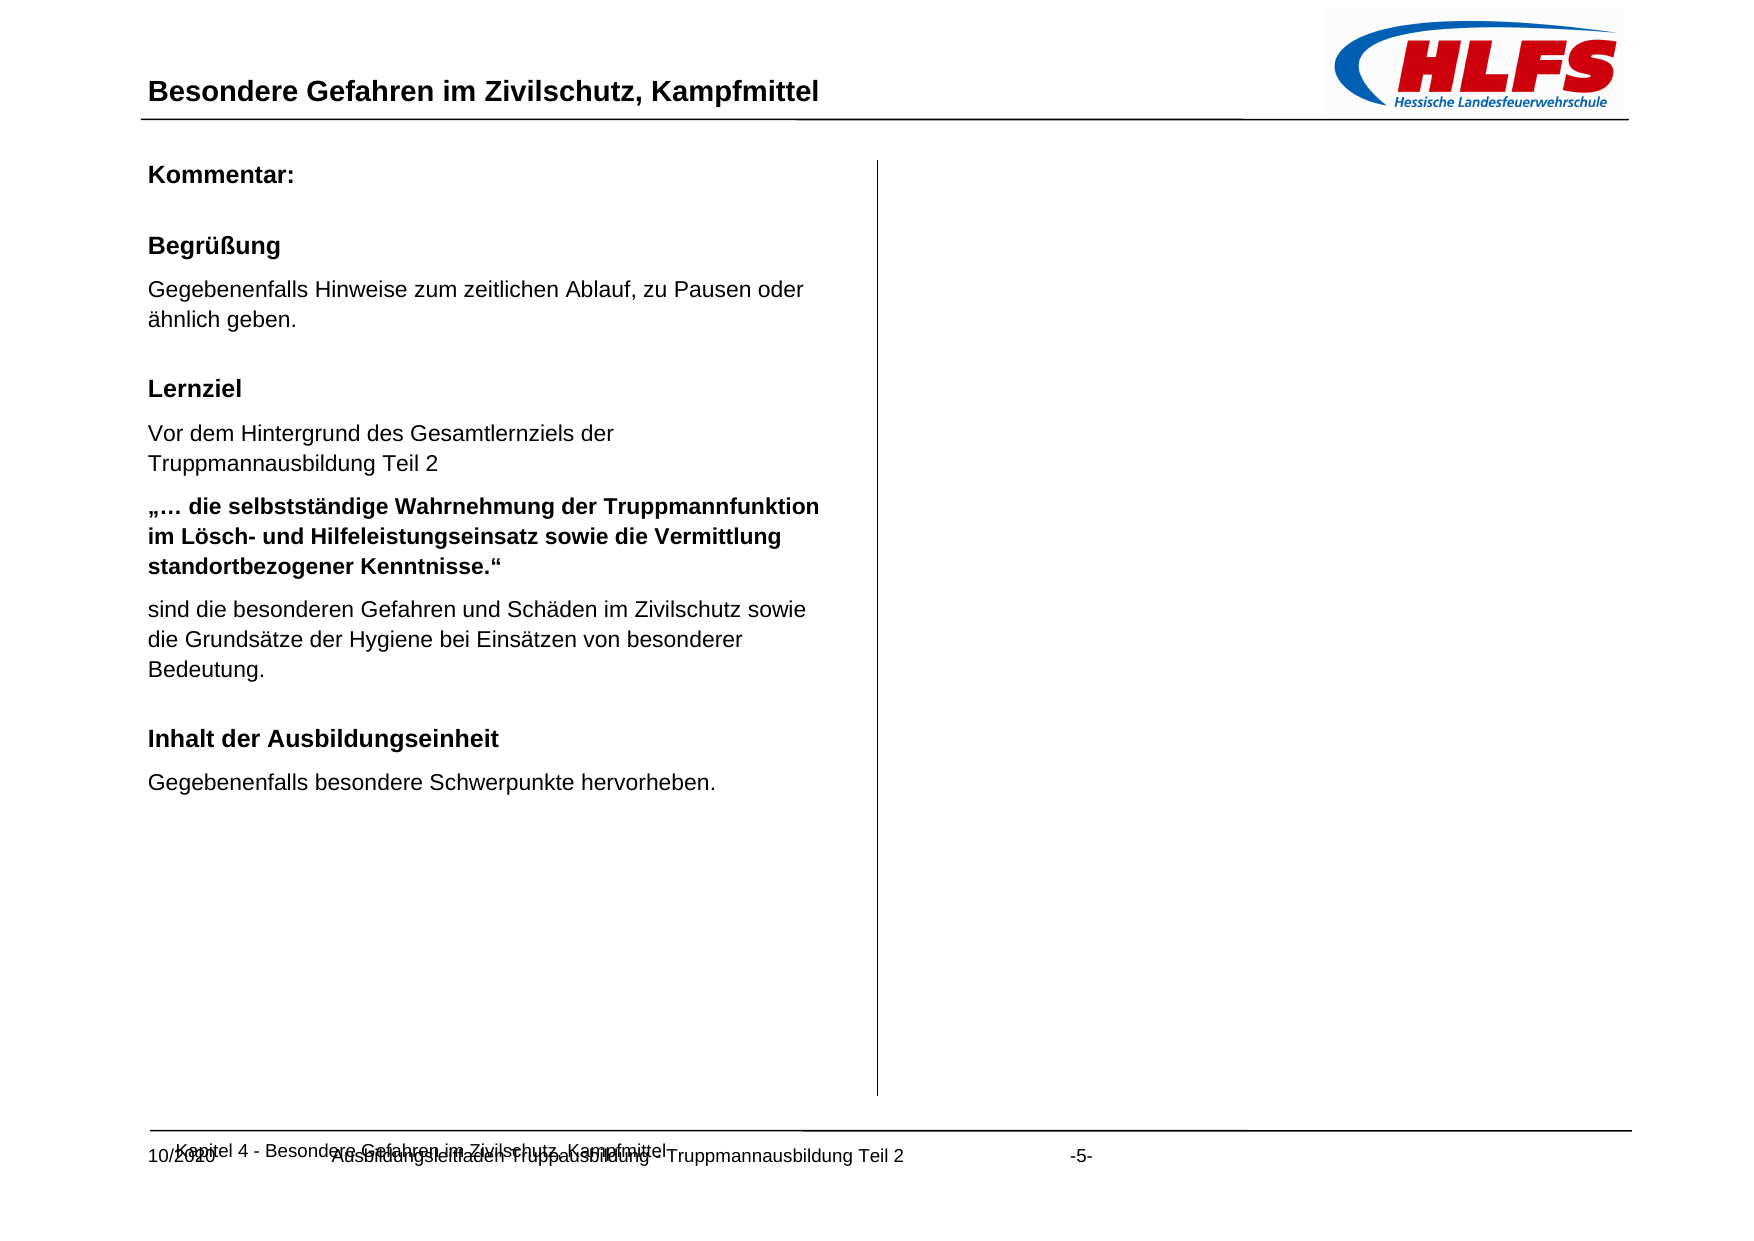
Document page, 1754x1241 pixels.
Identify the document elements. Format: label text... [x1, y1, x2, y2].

text Kommentar: [148, 160, 840, 189]
text Begrüßung [148, 231, 840, 259]
text „… die selbstständige Wahrnehmung der Truppmannfunktion im Lösch- und Hilfeleistungseinsatz sowie die Vermittlung standortbezogener Kenntnisse.“ [148, 493, 840, 579]
text Gegebenenfalls besondere Schwerpunkte hervorheben. [148, 769, 840, 796]
picture [1324, 9, 1624, 116]
text Vor dem Hintergrund des Gesamtlernziels der Truppmannausbildung Teil 2 [148, 420, 840, 476]
text sind die besonderen Gefahren und Schäden im Zivilschutz sowie die Grundsätze der Hygiene bei Einsätzen von besonderer Bedeutung. [148, 596, 840, 682]
text Inhalt der Ausbildungseinheit [148, 724, 840, 753]
text Gegebenenfalls Hinweise zum zeitlichen Ablauf, zu Pausen oder ähnlich geben. [148, 276, 840, 333]
text Lernziel [148, 374, 840, 403]
